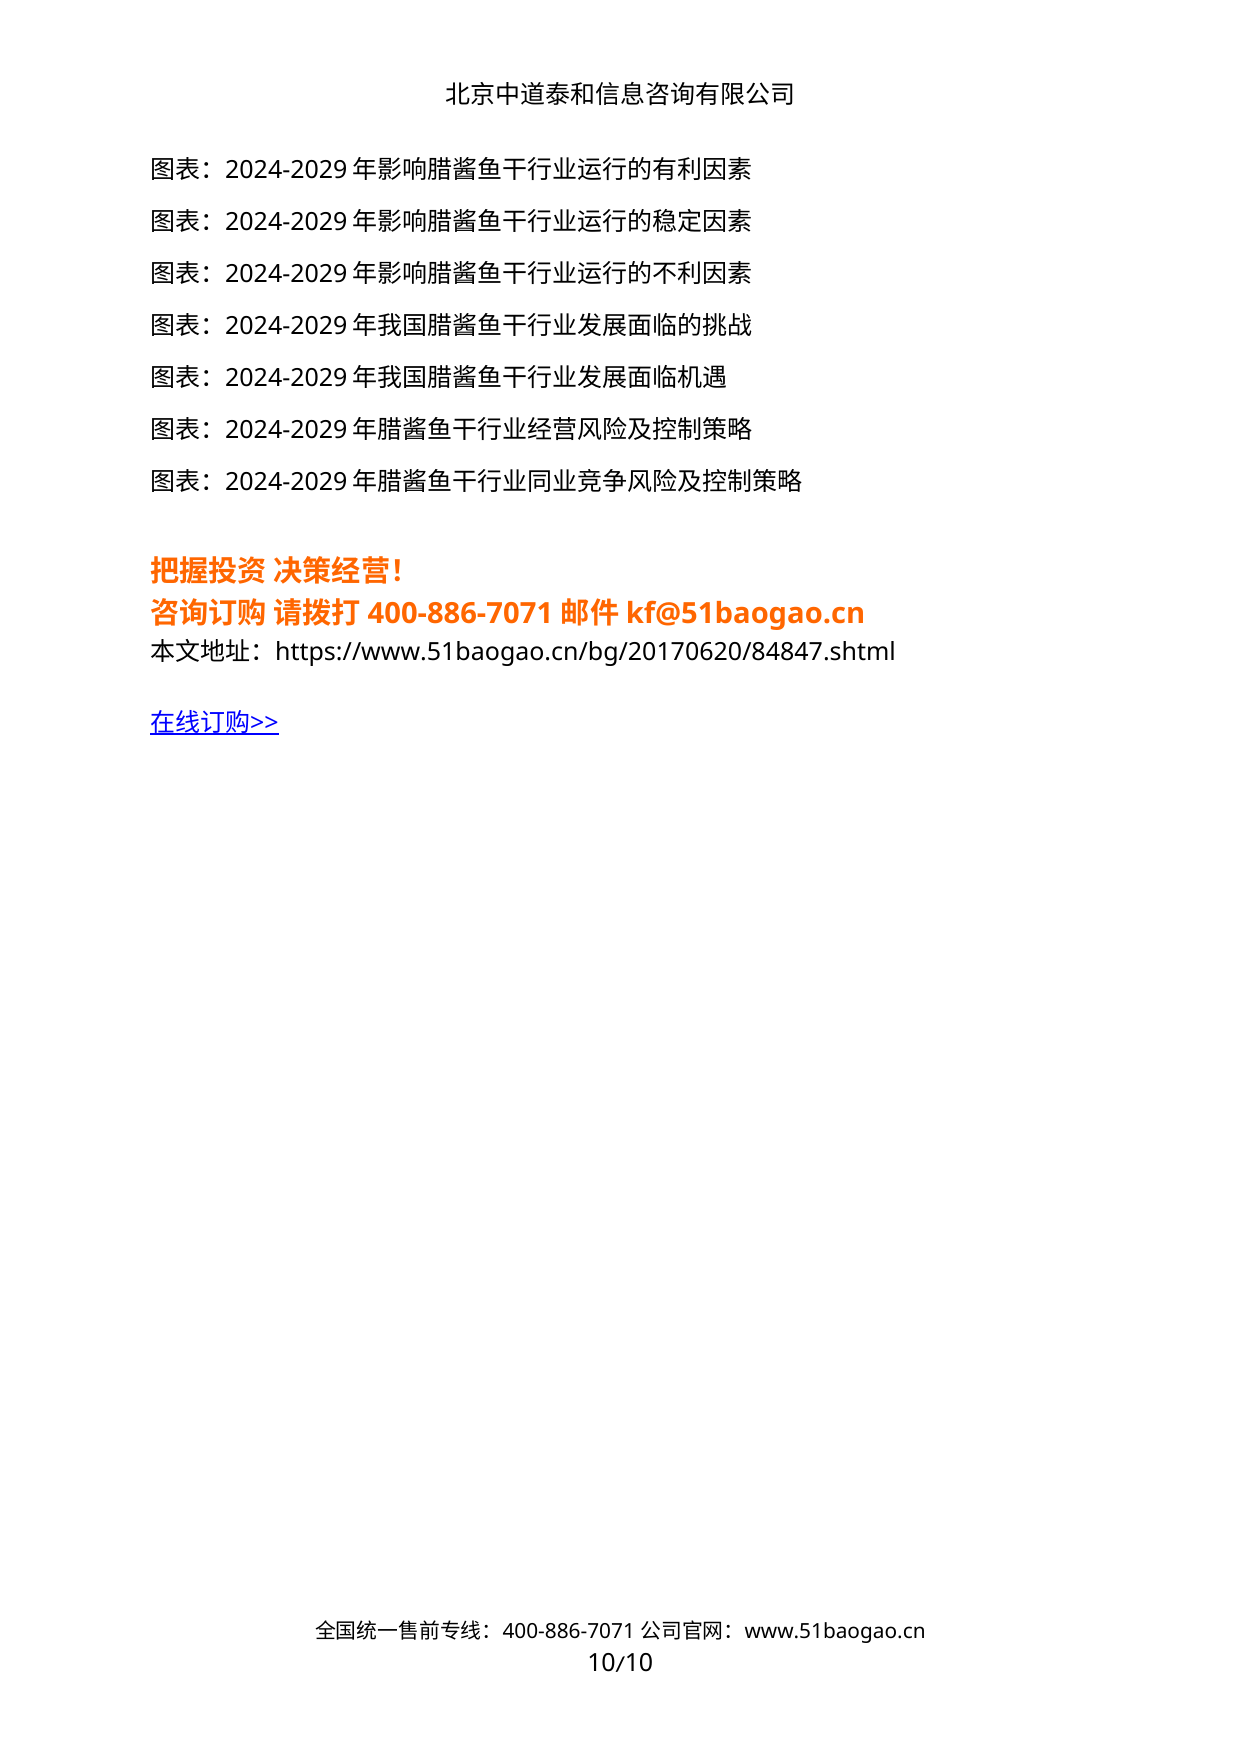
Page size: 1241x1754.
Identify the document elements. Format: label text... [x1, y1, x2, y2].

text 在线订购>> [150, 668, 1090, 738]
text 图表：2024-2029年影响腊酱鱼干行业运行的稳定因素 [150, 202, 1090, 238]
text 图表：2024-2029年影响腊酱鱼干行业运行的有利因素 [150, 150, 1090, 186]
text 图表：2024-2029年我国腊酱鱼干行业发展面临的挑战 [150, 306, 1090, 342]
text 把握投资 决策经营！咨询订购 请拨打 400-886-7071 邮件 kf@51baogao.cn本文地址：https://www.51baogao.cn/bg/20170620/84847.shtml [150, 513, 1090, 668]
text 图表：2024-2029年我国腊酱鱼干行业发展面临机遇 [150, 357, 1090, 394]
text 图表：2024-2029年腊酱鱼干行业同业竞争风险及控制策略 [150, 461, 1090, 497]
text 图表：2024-2029年影响腊酱鱼干行业运行的不利因素 [150, 254, 1090, 290]
text 图表：2024-2029年腊酱鱼干行业经营风险及控制策略 [150, 409, 1090, 446]
